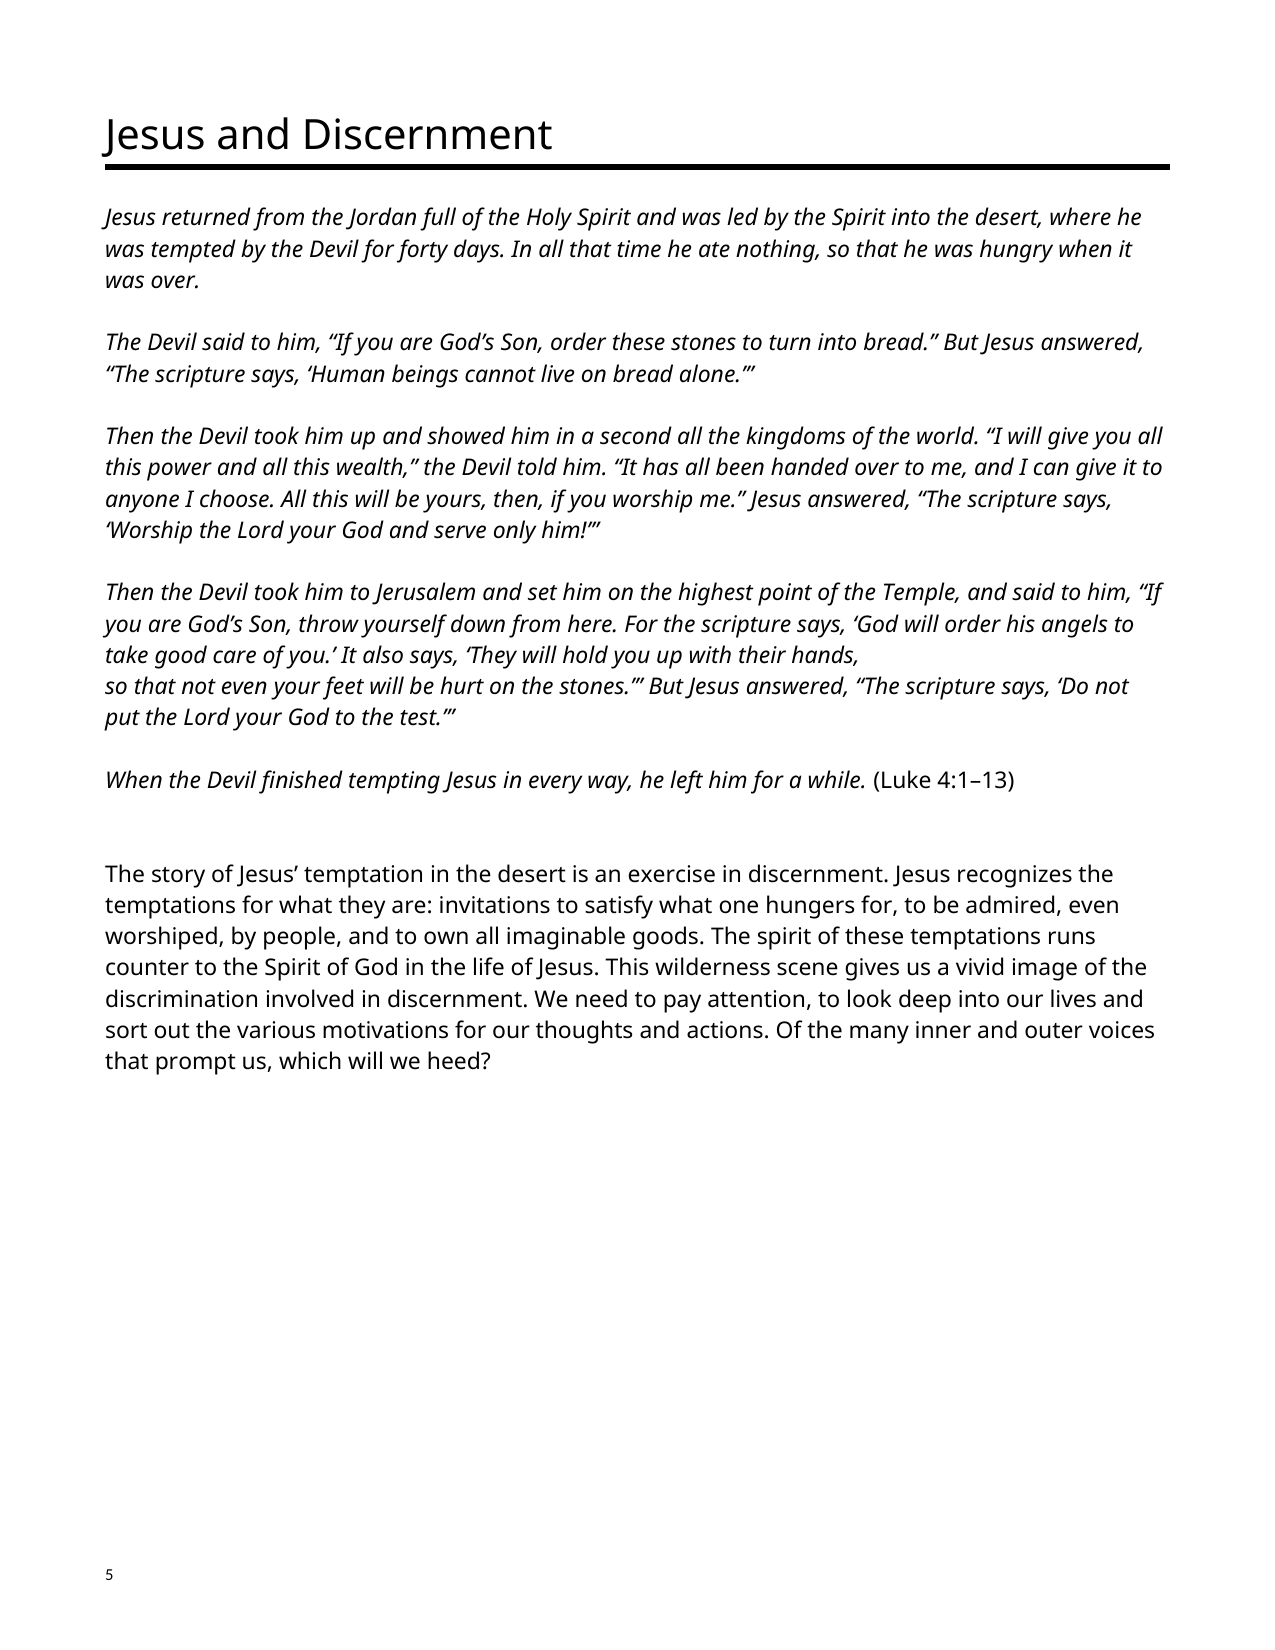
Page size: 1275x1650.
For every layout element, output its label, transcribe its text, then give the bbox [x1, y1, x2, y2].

text The story of Jesus’ temptation in the desert is an exercise in discernment. Jesus recognizes the temptations for what they are: invitations to satisfy what one hungers for, to be admired, even worshiped, by people, and to own all imaginable goods. The spirit of these temptations runs counter to the Spirit of God in the life of Jesus. This wilderness scene gives us a vivid image of the discrimination involved in discernment. We need to pay attention, to look deep into our lives and sort out the various motivations for our thoughts and actions. Of the many inner and outer voices that prompt us, which will we heed? [105, 858, 1170, 1076]
text Then the Devil took him up and showed him in a second all the kingdoms of the world. “I will give you all this power and all this wealth,” the Devil told him. “It has all been handed over to me, and I can give it to anyone I choose. All this will be yours, then, if you worship me.” Jesus answered, “The scripture says, ‘Worship the Lord your God and serve only him!’” [105, 420, 1170, 545]
text Jesus returned from the Jordan full of the Holy Spirit and was led by the Spirit into the desert, where he was tempted by the Devil for forty days. In all that time he ate nothing, so that he was hungry when it was over. [105, 201, 1170, 295]
text Then the Devil took him to Jerusalem and set him on the highest point of the Temple, and said to him, “If you are God’s Son, throw yourself down from here. For the scripture says, ‘God will order his angels to take good care of you.’ It also says, ‘They will hold you up with their hands, [105, 576, 1170, 670]
text When the Devil finished tempting Jesus in every way, he left him for a while. (Luke 4:1–13) [105, 764, 1170, 795]
text The Devil said to him, “If you are God’s Son, order these stones to turn into bread.” But Jesus answered, “The scripture says, ‘Human beings cannot live on bread alone.’” [105, 326, 1170, 389]
text so that not even your feet will be hurt on the stones.’” But Jesus answered, “The scripture says, ‘Do not put the Lord your God to the test.’” [105, 670, 1170, 733]
subtitle Jesus and Discernment [105, 105, 1170, 164]
